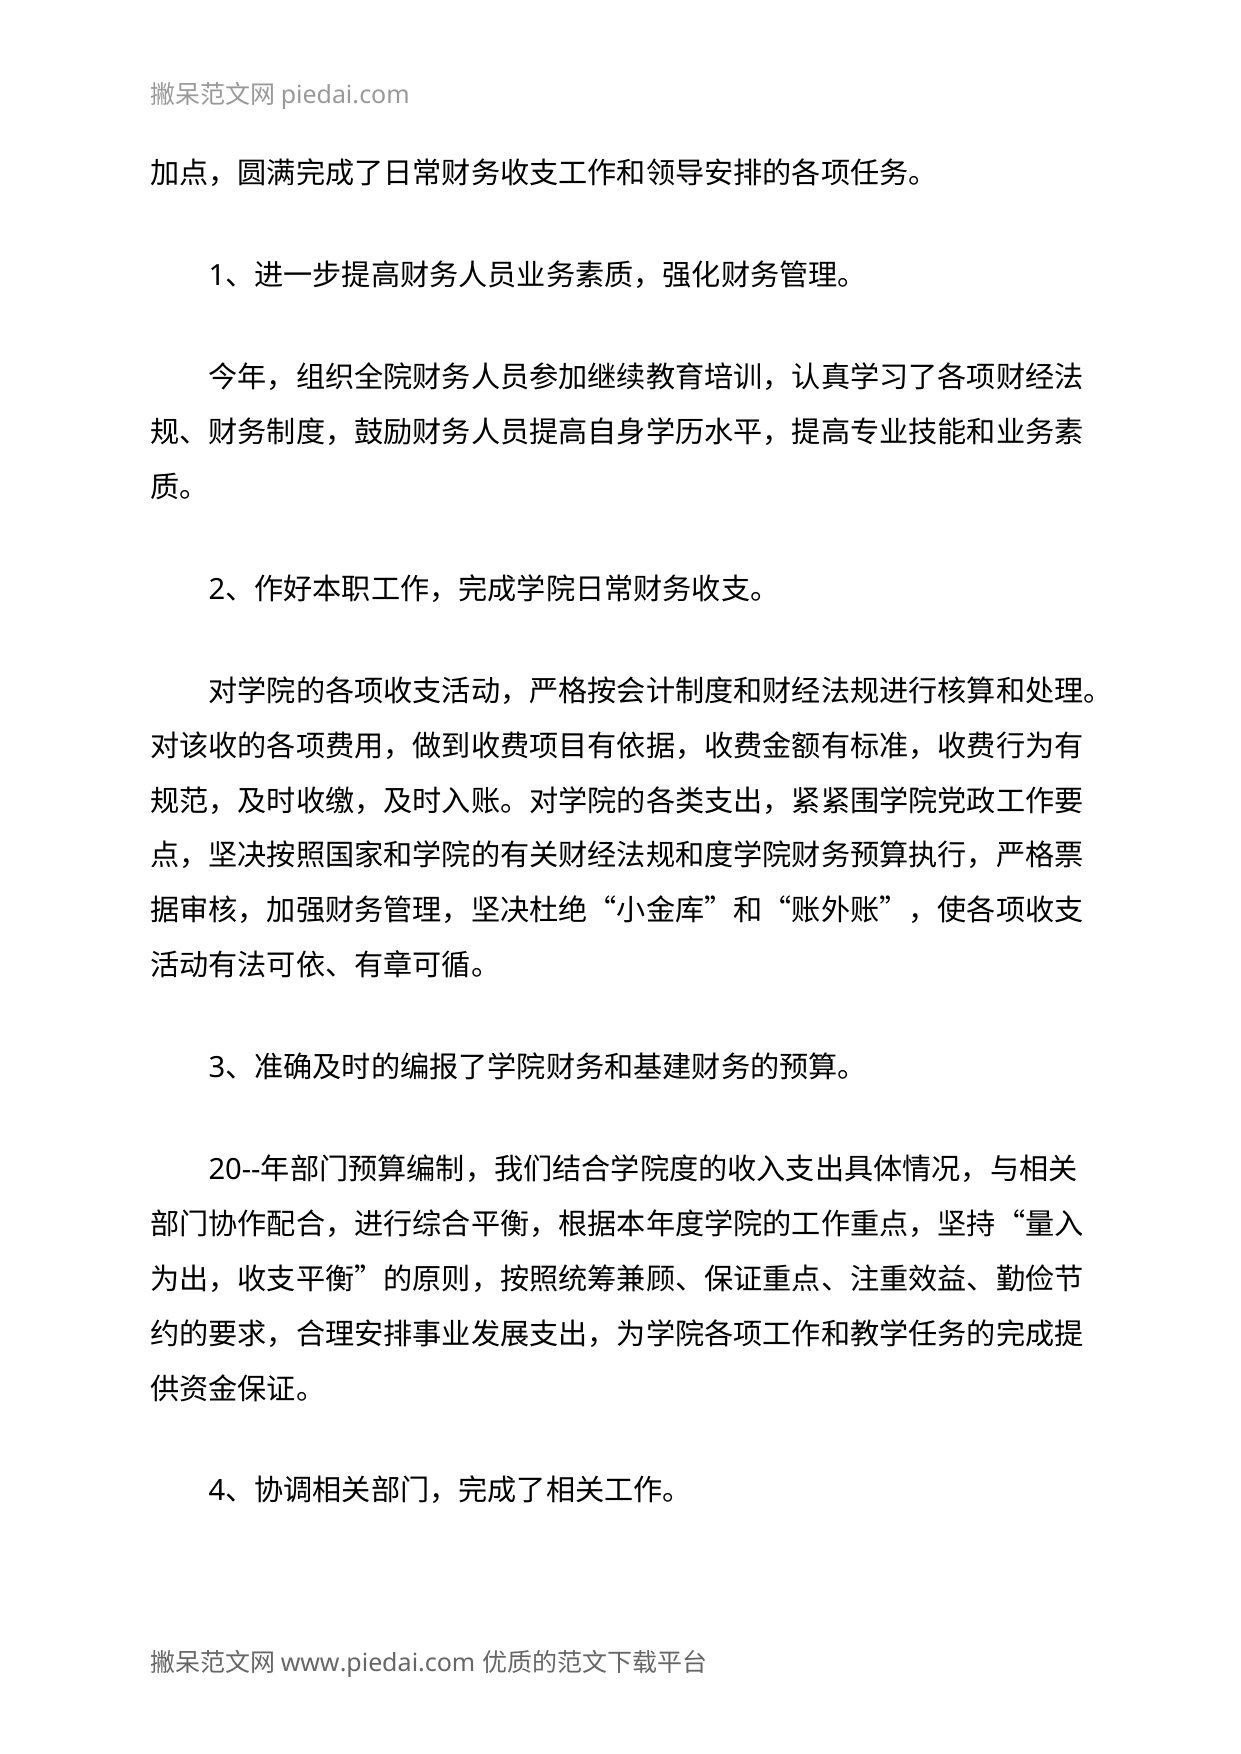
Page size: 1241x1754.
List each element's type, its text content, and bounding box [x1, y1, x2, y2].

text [150, 150, 1090, 192]
text 4、协调相关部门，完成了相关工作。 [150, 1467, 1090, 1509]
text 3、准确及时的编报了学院财务和基建财务的预算。 [150, 1043, 1090, 1086]
text 1、进一步提高财务人员业务素质，强化财务管理。 [150, 252, 1090, 294]
text 对学院的各项收支活动，严格按会计制度和财经法规进行核算和处理。对该收的各项费用，做到收费项目有依据，收费金额有标准，收费行为有规范，及时收缴，及时入账。对学院的各类支出，紧紧围学院党政工作要点，坚决按照国家和学院的有关财经法规和度学院财务预算执行，严格票据审核，加强财务管理，坚决杜绝“小金库”和“账外账”，使各项收支活动有法可依、有章可循。 [150, 667, 1090, 984]
text 20--年部门预算编制，我们结合学院度的收入支出具体情况，与相关部门协作配合，进行综合平衡，根据本年度学院的工作重点，坚持“量入为出，收支平衡”的原则，按照统筹兼顾、保证重点、注重效益、勤俭节约的要求，合理安排事业发展支出，为学院各项工作和教学任务的完成提供资金保证。 [150, 1146, 1090, 1407]
text 今年，组织全院财务人员参加继续教育培训，认真学习了各项财经法规、财务制度，鼓励财务人员提高自身学历水平，提高专业技能和业务素质。 [150, 354, 1090, 506]
text 2、作好本职工作，完成学院日常财务收支。 [150, 565, 1090, 608]
